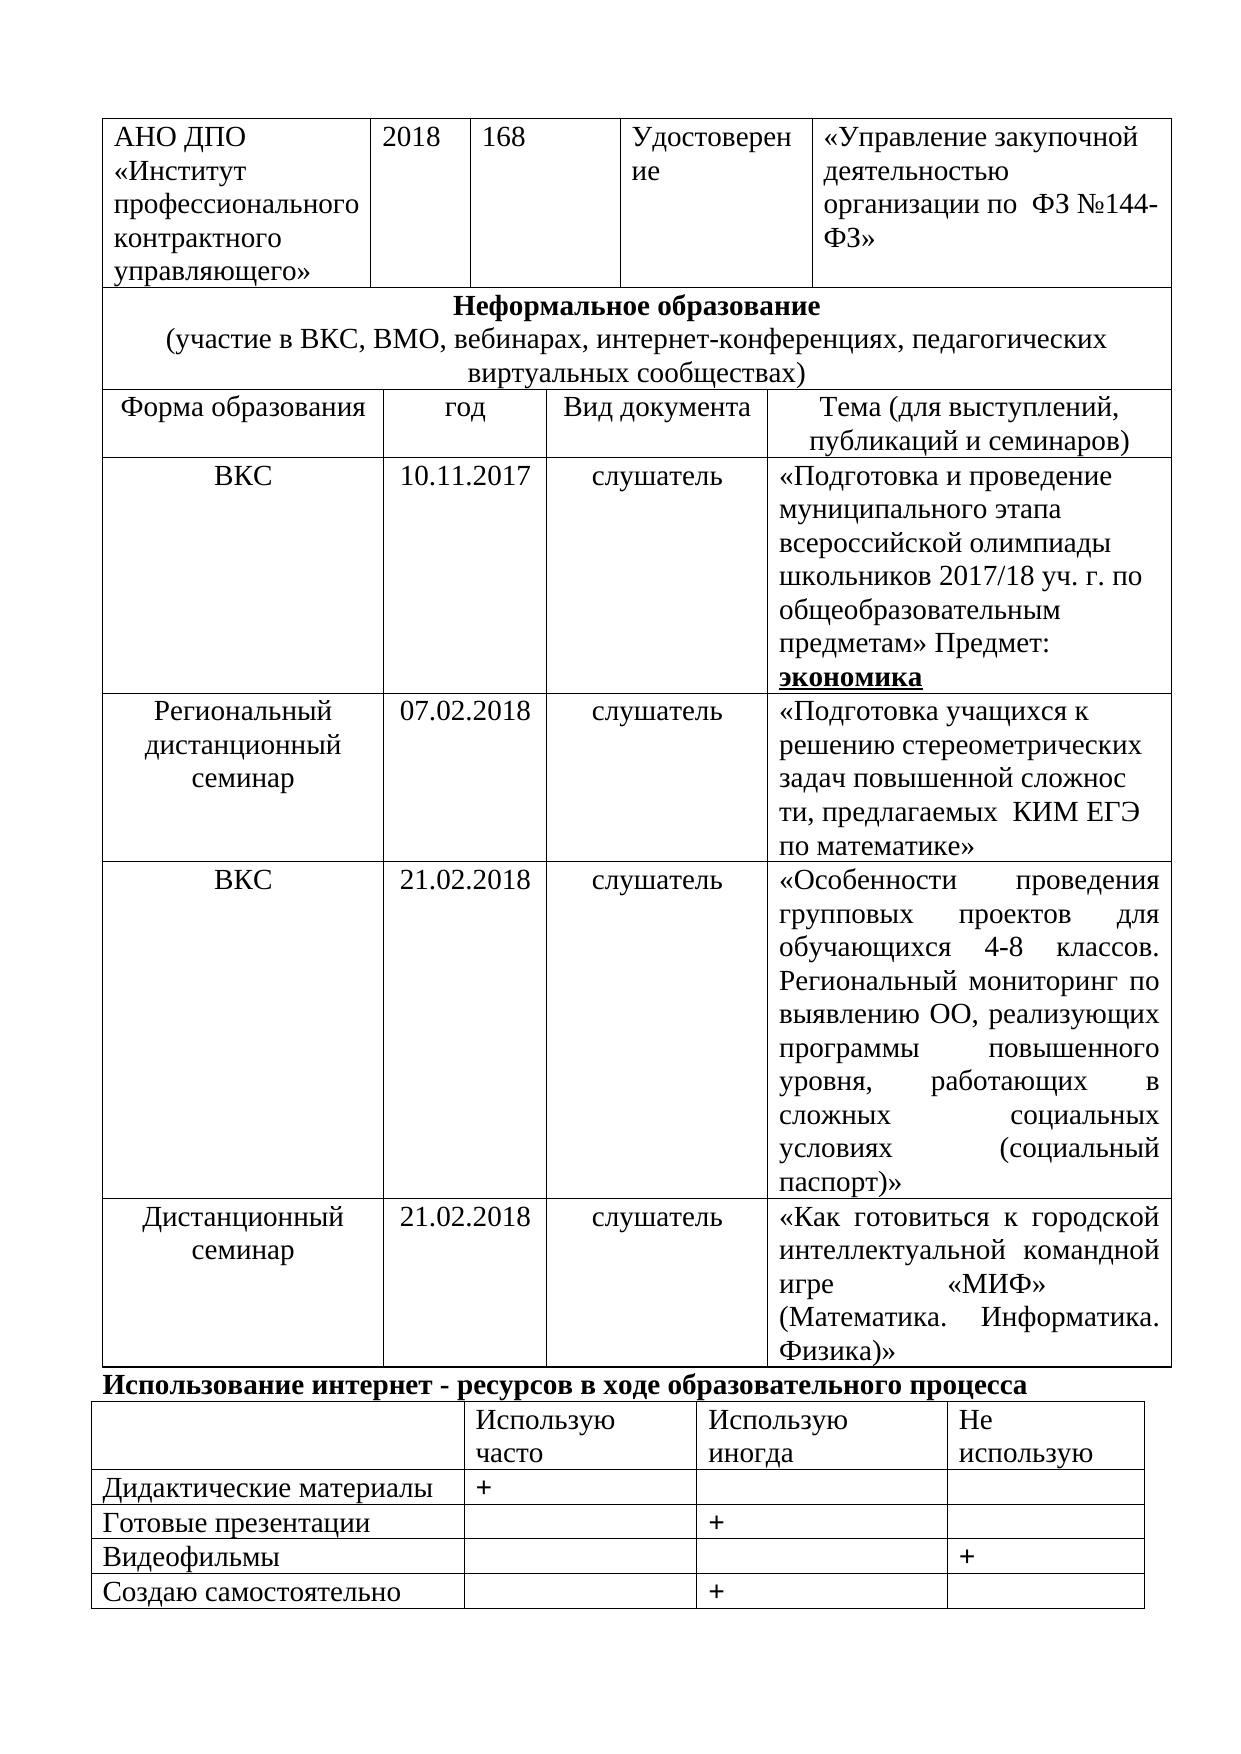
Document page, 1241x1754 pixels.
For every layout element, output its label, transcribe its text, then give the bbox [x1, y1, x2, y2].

table_cell 21.02.2018 [384, 862, 546, 1198]
table_header Использую иногда [697, 1402, 947, 1469]
table_cell «Подготовка и проведение муниципального этапа всероссийской олимпиады школьников 2017/18 уч. г. по общеобразовательным предметам» Предмет: экономика [768, 458, 1171, 692]
table_cell слушатель [547, 458, 767, 692]
table_cell [465, 1574, 696, 1607]
table_cell слушатель [547, 862, 767, 1198]
table_cell + [697, 1574, 947, 1607]
table_cell слушатель [547, 1199, 767, 1366]
table_cell ВКС [103, 862, 383, 1198]
table_cell [465, 1505, 696, 1538]
table_cell + [697, 1505, 947, 1538]
table_cell АНО ДПО «Институт профессионального контрактного управляющего» [103, 119, 370, 287]
table_cell [697, 1539, 947, 1573]
table_cell Региональный дистанционный семинар [103, 694, 383, 861]
table_cell [465, 1539, 696, 1573]
table_cell Дистанционный семинар [103, 1199, 383, 1366]
table_header [92, 1402, 464, 1469]
table_cell Видеофильмы [92, 1539, 464, 1573]
table_cell 21.02.2018 [384, 1199, 546, 1366]
table_cell Готовые презентации [92, 1505, 464, 1538]
table_cell «Управление закупочной деятельностью организации по ФЗ №144-ФЗ» [813, 119, 1171, 287]
table_cell «Подготовка учащихся к решению стереометрических задач повышенной сложнос ти, предлагаемых КИМ ЕГЭ по математике» [768, 694, 1171, 861]
table_header Не использую [948, 1402, 1144, 1469]
table_cell ВКС [103, 458, 383, 692]
table_cell «Особенности проведения групповых проектов для обучающихся 4-8 классов. Региональный мониторинг по выявлению ОО, реализующих программы повышенного уровня, работающих в сложных социальных условиях (социальный паспорт)» [768, 862, 1171, 1198]
table_header Использую часто [465, 1402, 696, 1469]
table_cell 2018 [371, 119, 470, 287]
table_cell «Как готовиться к городской интеллектуальной командной игре «МИФ» (Математика. Информатика. Физика)» [768, 1199, 1171, 1366]
table_cell 10.11.2017 [384, 458, 546, 692]
text Использование интернет - ресурсов в ходе образовательного процесса [102, 1368, 1152, 1401]
table_cell [948, 1505, 1144, 1538]
table_cell 07.02.2018 [384, 694, 546, 861]
table_cell Форма образования [103, 390, 383, 457]
table_cell Неформальное образование (участие в ВКС, ВМО, вебинарах, интернет-конференциях, педагогических виртуальных сообществах) [103, 288, 1171, 388]
table_cell [948, 1574, 1144, 1607]
table_cell Создаю самостоятельно [92, 1574, 464, 1607]
table_cell 168 [471, 119, 620, 287]
table_cell слушатель [547, 694, 767, 861]
table_cell [948, 1470, 1144, 1504]
table_cell + [465, 1470, 696, 1504]
table_cell Тема (для выступлений, публикаций и семинаров) [768, 390, 1171, 457]
table_cell Вид документа [547, 390, 767, 457]
table_cell [697, 1470, 947, 1504]
table_cell Дидактические материалы [92, 1470, 464, 1504]
table_cell + [948, 1539, 1144, 1573]
table_cell Удостоверение [621, 119, 812, 287]
table_cell год [384, 390, 546, 457]
